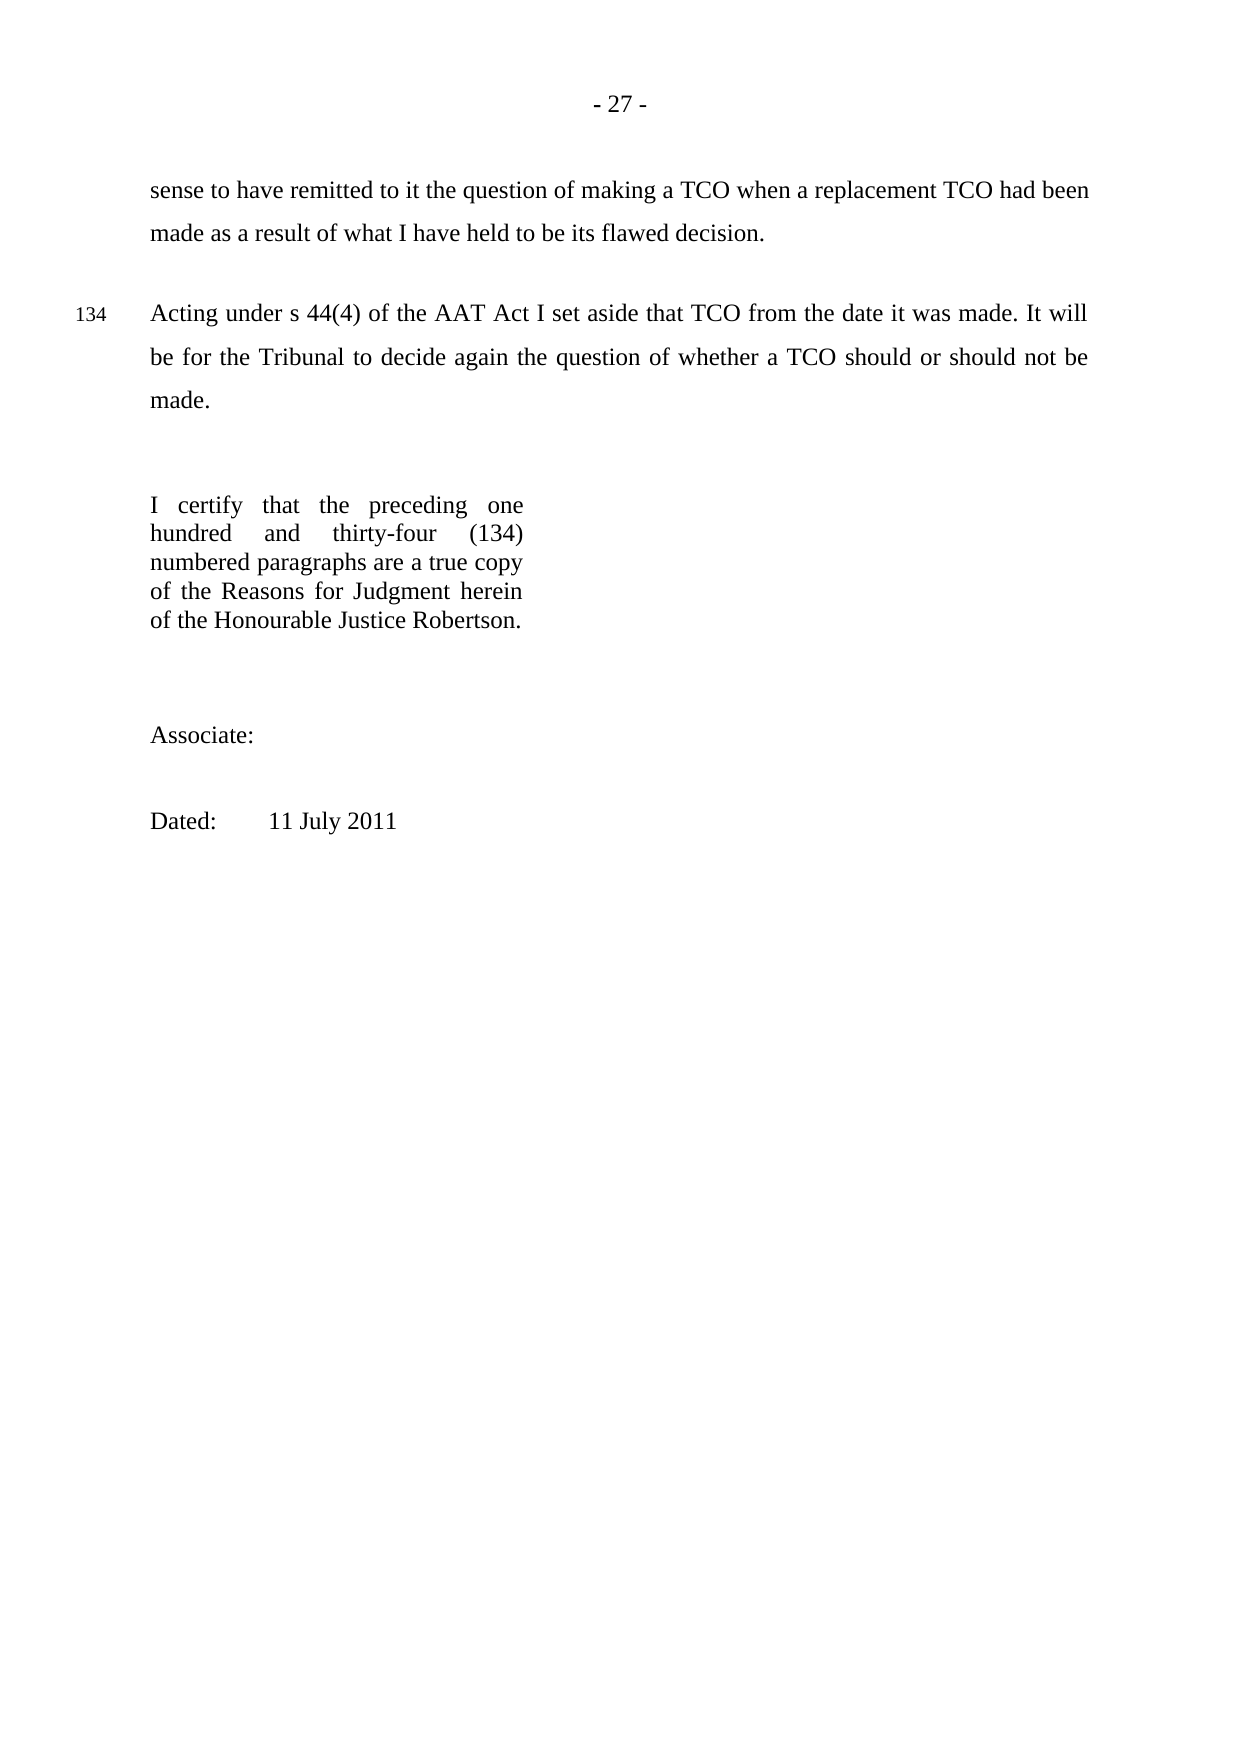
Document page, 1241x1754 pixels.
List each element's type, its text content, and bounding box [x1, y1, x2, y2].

text Associate: [150, 720, 1090, 748]
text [75, 175, 1090, 247]
table_header I certify that the preceding one hundred and thirty-four (134) numbered paragraphs are a true copy of the Reasons for Judgment herein of the Honourable Justice Robertson. [139, 490, 534, 633]
text Acting under s 44(4) of the AAT Act I set aside that TCO from the date it was made. It will be for the Tribunal to decide again the question of whether a TCO should or should not be made. [75, 298, 1090, 413]
text Dated: 11 July 2011 [150, 806, 1090, 835]
